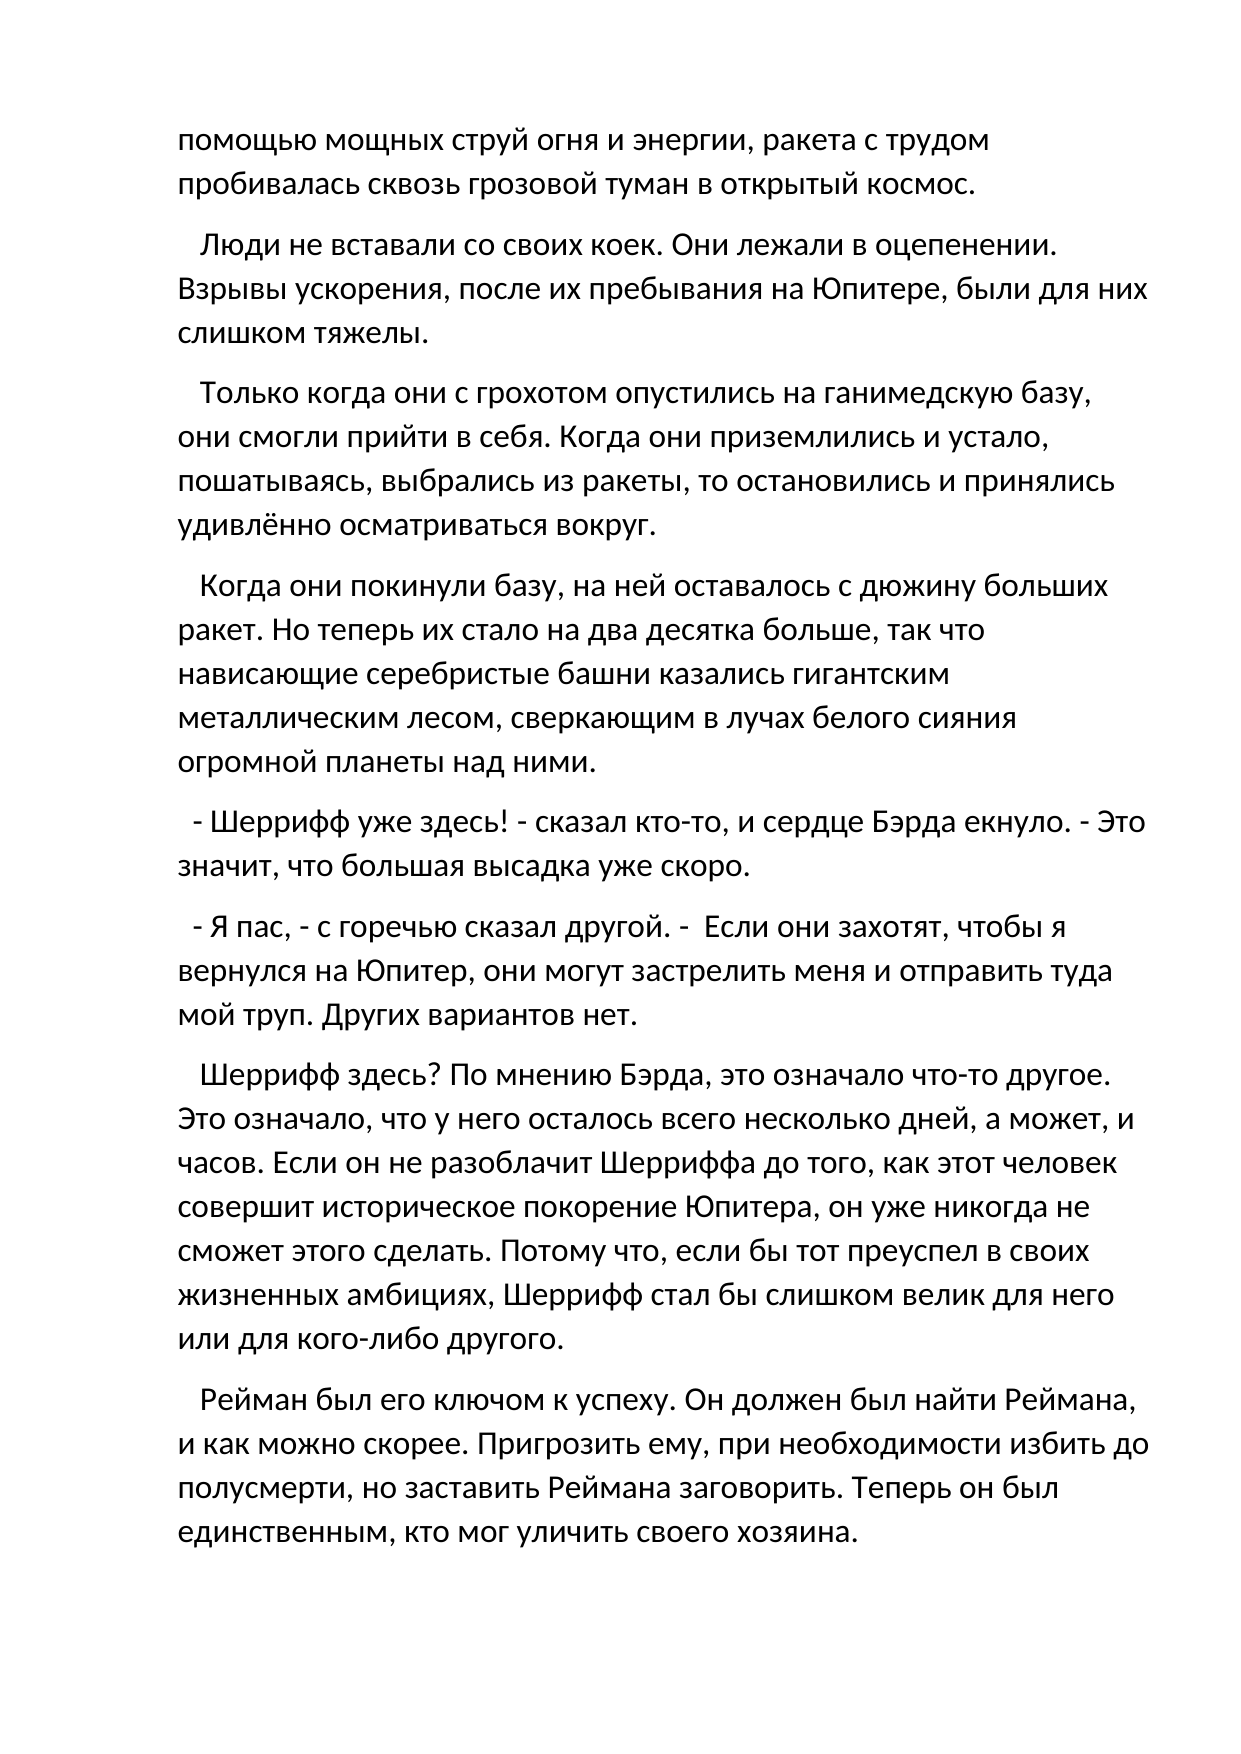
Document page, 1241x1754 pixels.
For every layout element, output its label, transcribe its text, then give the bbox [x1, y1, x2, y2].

text Рейман был его ключом к успеху. Он должен был найти Реймана, и как можно скорее. Пригрозить ему, при необходимости избить до полусмерти, но заставить Реймана заговорить. Теперь он был единственным, кто мог уличить своего хозяина. [177, 1378, 1152, 1550]
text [177, 118, 1152, 203]
text Только когда они с грохотом опустились на ганимедскую базу, они смогли прийти в себя. Когда они приземлились и устало, пошатываясь, выбрались из ракеты, то остановились и принялись удивлённо осматриваться вокруг. [177, 371, 1152, 544]
text Шеррифф здесь? По мнению Бэрда, это означало что-то другое. Это означало, что у него осталось всего несколько дней, а может, и часов. Если он не разоблачит Шерриффа до того, как этот человек совершит историческое покорение Юпитера, он уже никогда не сможет этого сделать. Потому что, если бы тот преуспел в своих жизненных амбициях, Шеррифф стал бы слишком велик для него или для кого-либо другого. [177, 1053, 1152, 1358]
text Люди не вставали со своих коек. Они лежали в оцепенении. Взрывы ускорения, после их пребывания на Юпитере, были для них слишком тяжелы. [177, 223, 1152, 351]
text - Шеррифф уже здесь! - сказал кто-то, и сердце Бэрда екнуло. - Это значит, что большая высадка уже скоро. [177, 800, 1152, 885]
text - Я пас, - с горечью сказал другой. - Если они захотят, чтобы я вернулся на Юпитер, они могут застрелить меня и отправить туда мой труп. Других вариантов нет. [177, 905, 1152, 1033]
text Когда они покинули базу, на ней оставалось с дюжину больших ракет. Но теперь их стало на два десятка больше, так что нависающие серебристые башни казались гигантским металлическим лесом, сверкающим в лучах белого сияния огромной планеты над ними. [177, 564, 1152, 780]
